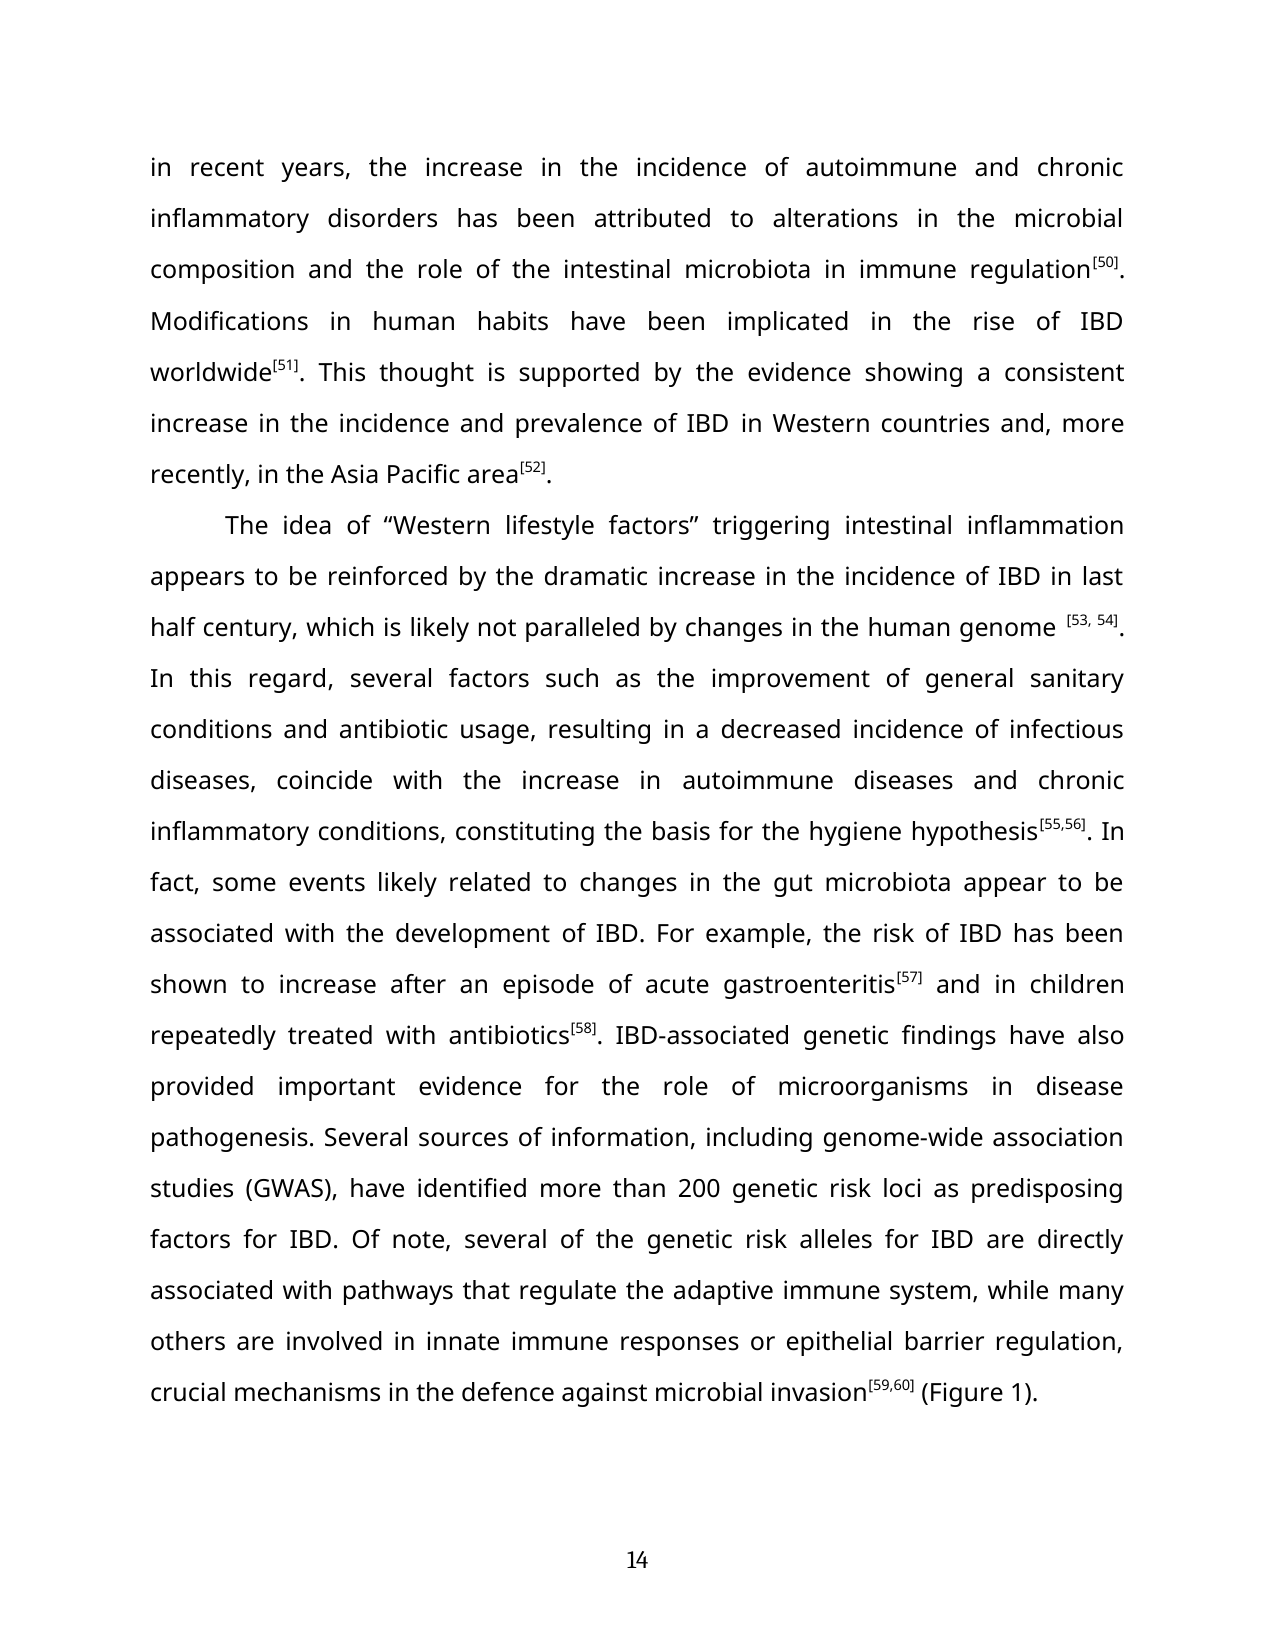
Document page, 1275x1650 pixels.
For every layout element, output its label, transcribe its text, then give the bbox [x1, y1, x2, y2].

text The idea of “Western lifestyle factors” triggering intestinal inflammation appears to be reinforced by the dramatic increase in the incidence of IBD in last half century, which is likely not paralleled by changes in the human genome [53, 54]. In this regard, several factors such as the improvement of general sanitary conditions and antibiotic usage, resulting in a decreased incidence of infectious diseases, coincide with the increase in autoimmune diseases and chronic inflammatory conditions, constituting the basis for the hygiene hypothesis[55,56]. In fact, some events likely related to changes in the gut microbiota appear to be associated with the development of IBD. For example, the risk of IBD has been shown to increase after an episode of acute gastroenteritis[57] and in children repeatedly treated with antibiotics[58]. IBD-associated genetic findings have also provided important evidence for the role of microorganisms in disease pathogenesis. Several sources of information, including genome-wide association studies (GWAS), have identified more than 200 genetic risk loci as predisposing factors for IBD. Of note, several of the genetic risk alleles for IBD are directly associated with pathways that regulate the adaptive immune system, while many others are involved in innate immune responses or epithelial barrier regulation, crucial mechanisms in the defence against microbial invasion[59,60] (Figure 1). [150, 507, 1125, 1409]
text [150, 150, 1125, 490]
